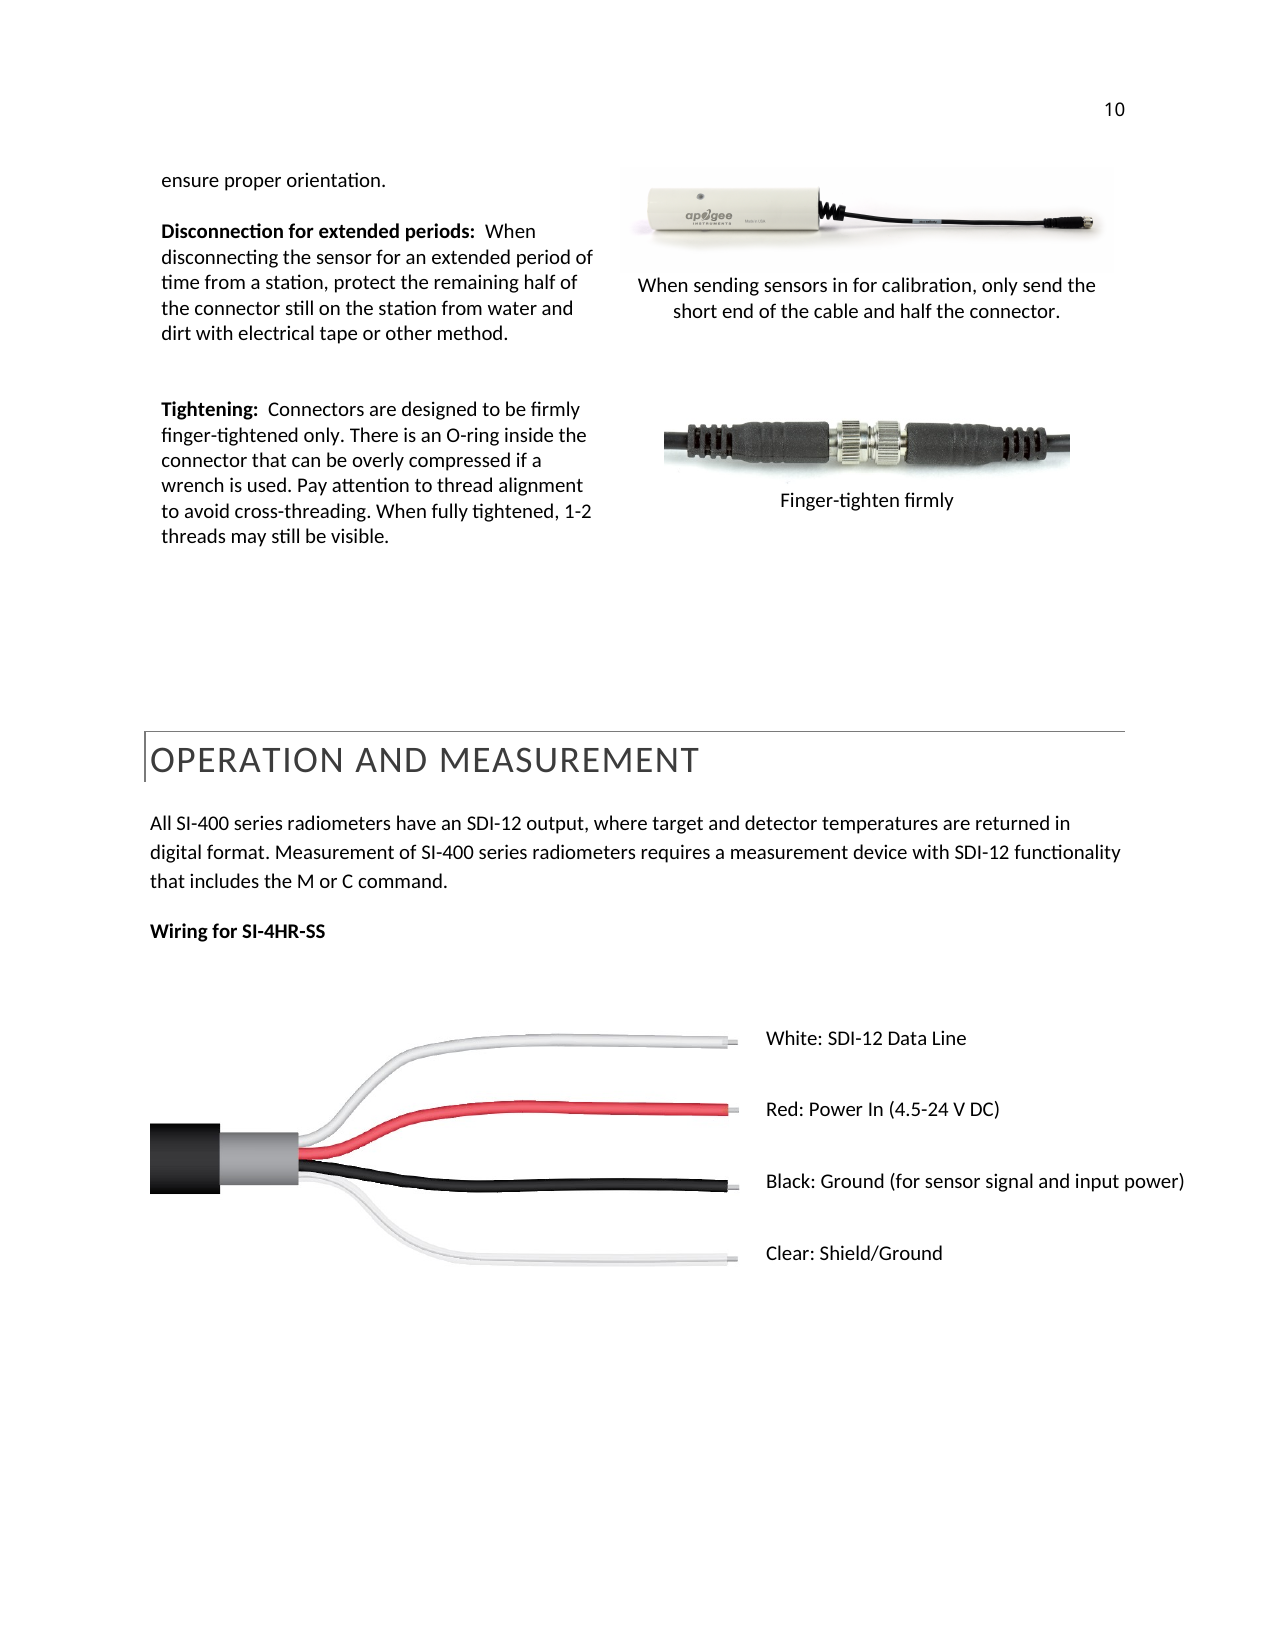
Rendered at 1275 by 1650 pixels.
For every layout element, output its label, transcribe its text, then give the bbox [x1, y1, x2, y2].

text Wiring for SI-4HR-SS [150, 918, 1125, 943]
table_cell Finger-tighten firmly [609, 396, 1125, 549]
table_cell Tightening: Connectors are designed to be firmly finger-tightened only. There is an O-ring inside the connector that can be overly compressed if a wrench is used. Pay attention to thread alignment to avoid cross-threading. When fully tightened, 1-2 threads may still be visible. [150, 396, 609, 549]
picture [664, 396, 1070, 488]
text All SI-400 series radiometers have an SDI-12 output, where target and detector temperatures are returned in digital format. Measurement of SI-400 series radiometers requires a measurement device with SDI-12 functionality that includes the M or C command. [150, 810, 1125, 893]
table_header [150, 168, 609, 396]
subtitle Operation and Measurement [146, 732, 1125, 782]
picture [150, 1018, 750, 1285]
picture [620, 167, 1114, 273]
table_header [609, 168, 1125, 396]
